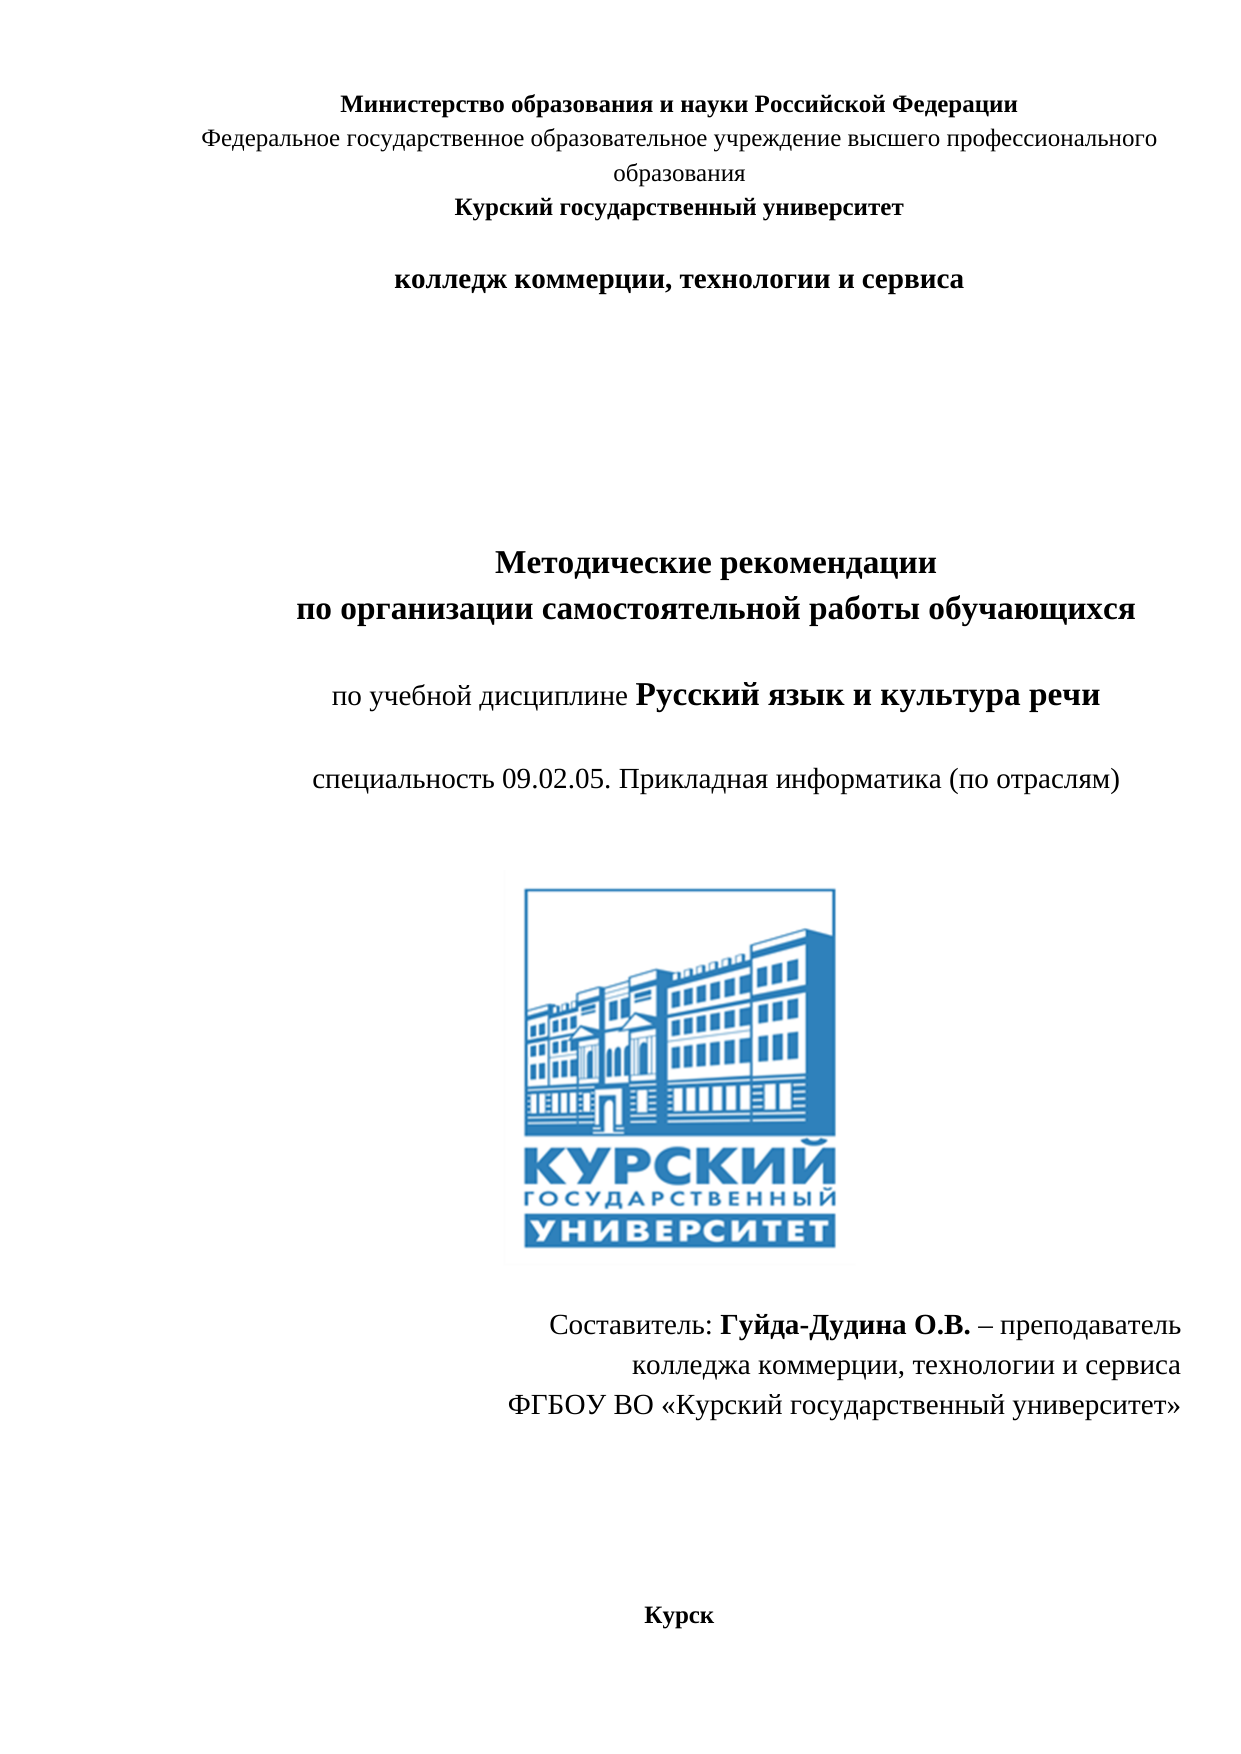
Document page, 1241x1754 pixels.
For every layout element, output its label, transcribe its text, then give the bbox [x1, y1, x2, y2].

text Министерство образования и науки Российской Федерации [177, 89, 1181, 117]
text по организации самостоятельной работы обучающихся [177, 588, 1181, 627]
text Составитель: Гуйда-Дудина О.В. – преподаватель [177, 1307, 1181, 1341]
text Методические рекомендации [177, 543, 1181, 581]
text колледж коммерции, технологии и сервиса [177, 261, 1181, 294]
text Курск [177, 1600, 1181, 1629]
text колледжа коммерции, технологии и сервиса [177, 1347, 1181, 1381]
picture [502, 870, 856, 1267]
text Федеральное государственное образовательное учреждение высшего профессионального образования [177, 123, 1181, 186]
text специальность 09.02.05. Прикладная информатика (по отраслям) [177, 761, 1181, 794]
text ФГБОУ ВО «Курский государственный университет» [177, 1387, 1181, 1421]
text Курский государственный университет [177, 192, 1181, 221]
text по учебной дисциплине Русский язык и культура речи [177, 675, 1181, 713]
